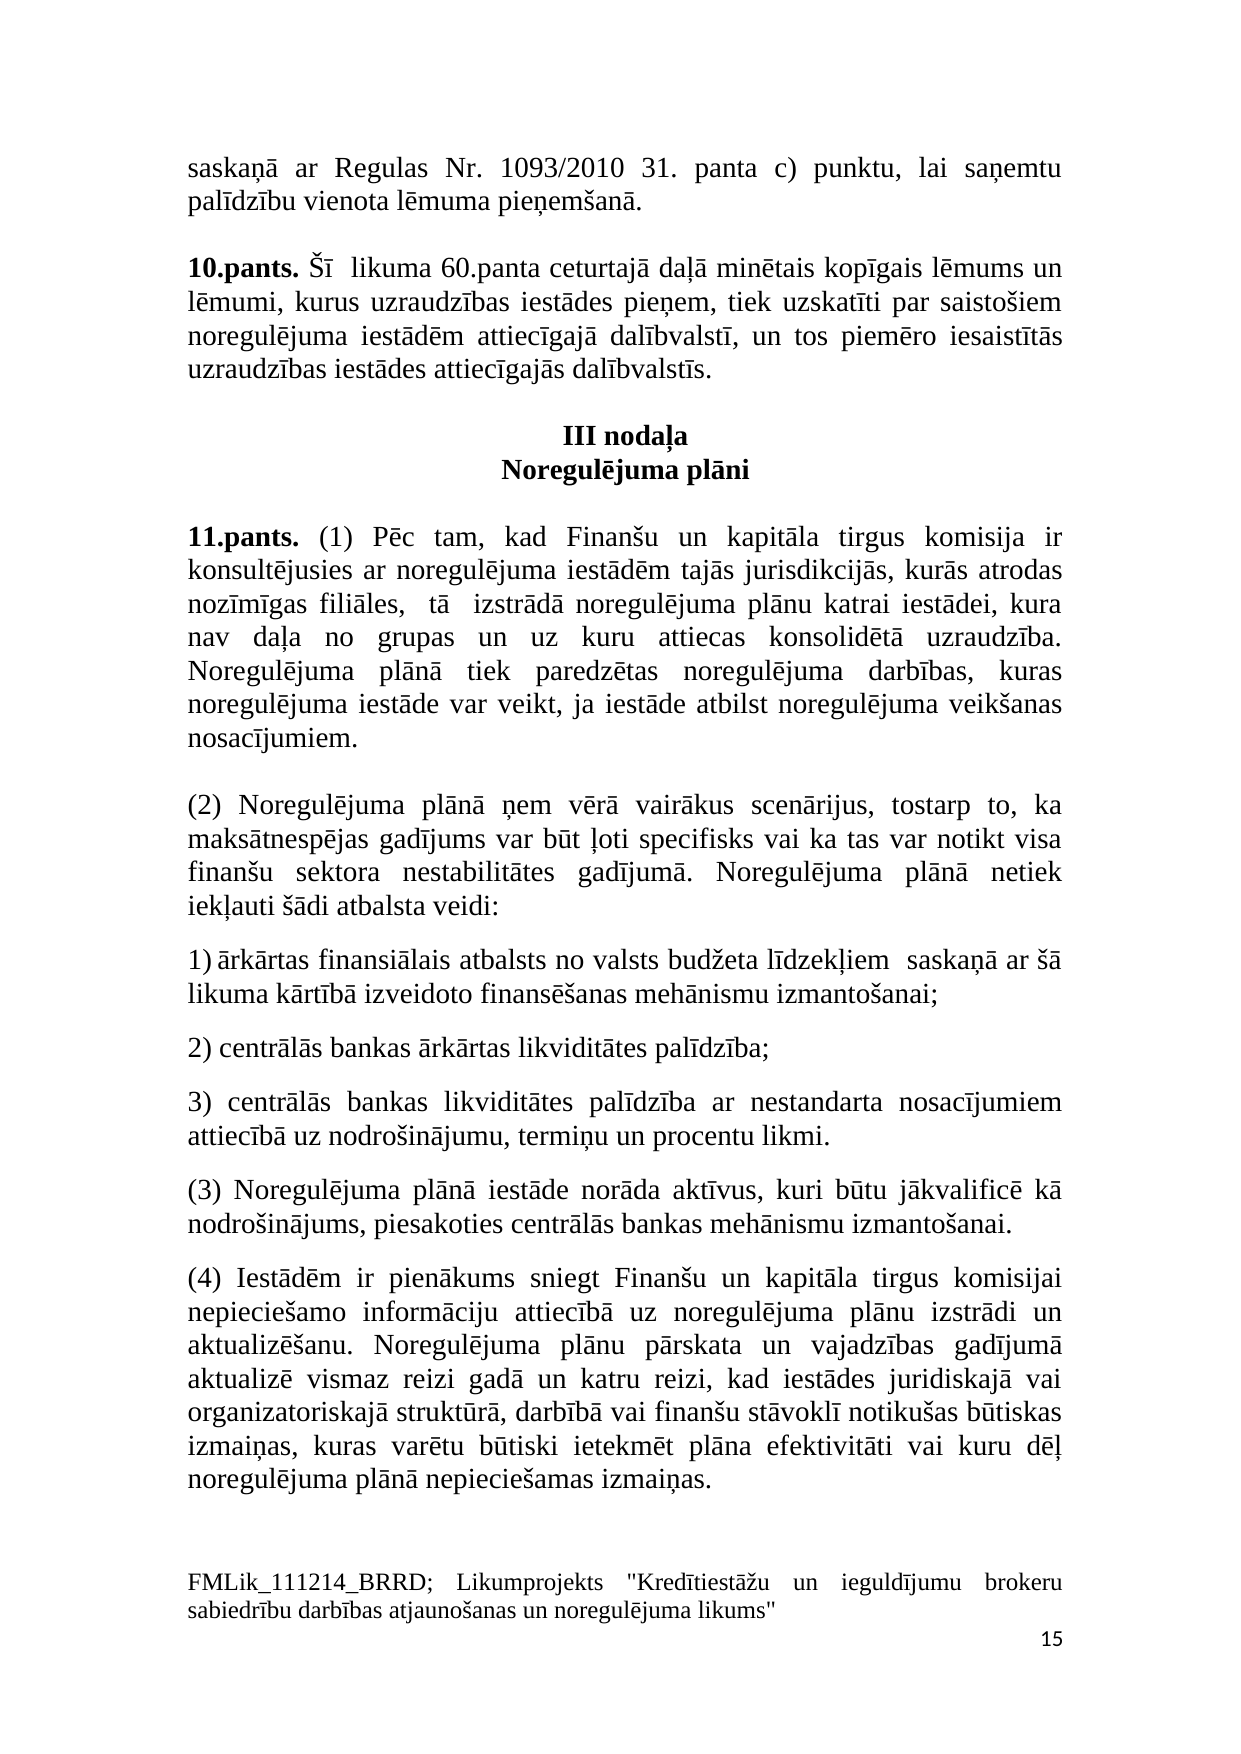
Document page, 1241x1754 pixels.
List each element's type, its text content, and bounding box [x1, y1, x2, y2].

list III nodaļa [187, 418, 1063, 452]
list 3) centrālās bankas likviditātes palīdzība ar nestandarta nosacījumiem attiecībā uz nodrošinājumu, termiņu un procentu likmi. [187, 1084, 1063, 1152]
list 10.pants. Šī likuma 60.panta ceturtajā daļā minētais kopīgais lēmums un lēmumi, kurus uzraudzības iestādes pieņem, tiek uzskatīti par saistošiem noregulējuma iestādēm attiecīgajā dalībvalstī, un tos piemēro iesaistītās uzraudzības iestādes attiecīgajās dalībvalstīs. [187, 251, 1063, 385]
list Noregulējuma plāni [187, 452, 1063, 485]
text (4) Iestādēm ir pienākums sniegt Finanšu un kapitāla tirgus komisijai nepieciešamo informāciju attiecībā uz noregulējuma plānu izstrādi un aktualizēšanu. Noregulējuma plānu pārskata un vajadzības gadījumā aktualizē vismaz reizi gadā un katru reizi, kad iestādes juridiskajā vai organizatoriskajā struktūrā, darbībā vai finanšu stāvoklī notikušas būtiskas izmaiņas, kuras varētu būtiski ietekmēt plāna efektivitāti vai kuru dēļ noregulējuma plānā nepieciešamas izmaiņas. [187, 1260, 1063, 1495]
text (2) Noregulējuma plānā ņem vērā vairākus scenārijus, tostarp to, ka maksātnespējas gadījums var būt ļoti specifisks vai ka tas var notikt visa finanšu sektora nestabilitātes gadījumā. Noregulējuma plānā netiek iekļauti šādi atbalsta veidi: [187, 787, 1063, 921]
text 2) centrālās bankas ārkārtas likviditātes palīdzība; [187, 1030, 1063, 1064]
text (3) Noregulējuma plānā iestāde norāda aktīvus, kuri būtu jākvalificē kā nodrošinājums, piesakoties centrālās bankas mehānismu izmantošanai. [187, 1172, 1063, 1239]
list ārkārtas finansiālais atbalsts no valsts budžeta līdzekļiem saskaņā ar šā likuma kārtībā izveidoto finansēšanas mehānismu izmantošanai; [187, 942, 1063, 1009]
list 11.pants. (1) Pēc tam, kad Finanšu un kapitāla tirgus komisija ir konsultējusies ar noregulējuma iestādēm tajās jurisdikcijās, kurās atrodas nozīmīgas filiāles, tā izstrādā noregulējuma plānu katrai iestādei, kura nav daļa no grupas un uz kuru attiecas konsolidētā uzraudzība. Noregulējuma plānā tiek paredzētas noregulējuma darbības, kuras noregulējuma iestāde var veikt, ja iestāde atbilst noregulējuma veikšanas nosacījumiem. [187, 519, 1063, 754]
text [187, 150, 1063, 217]
